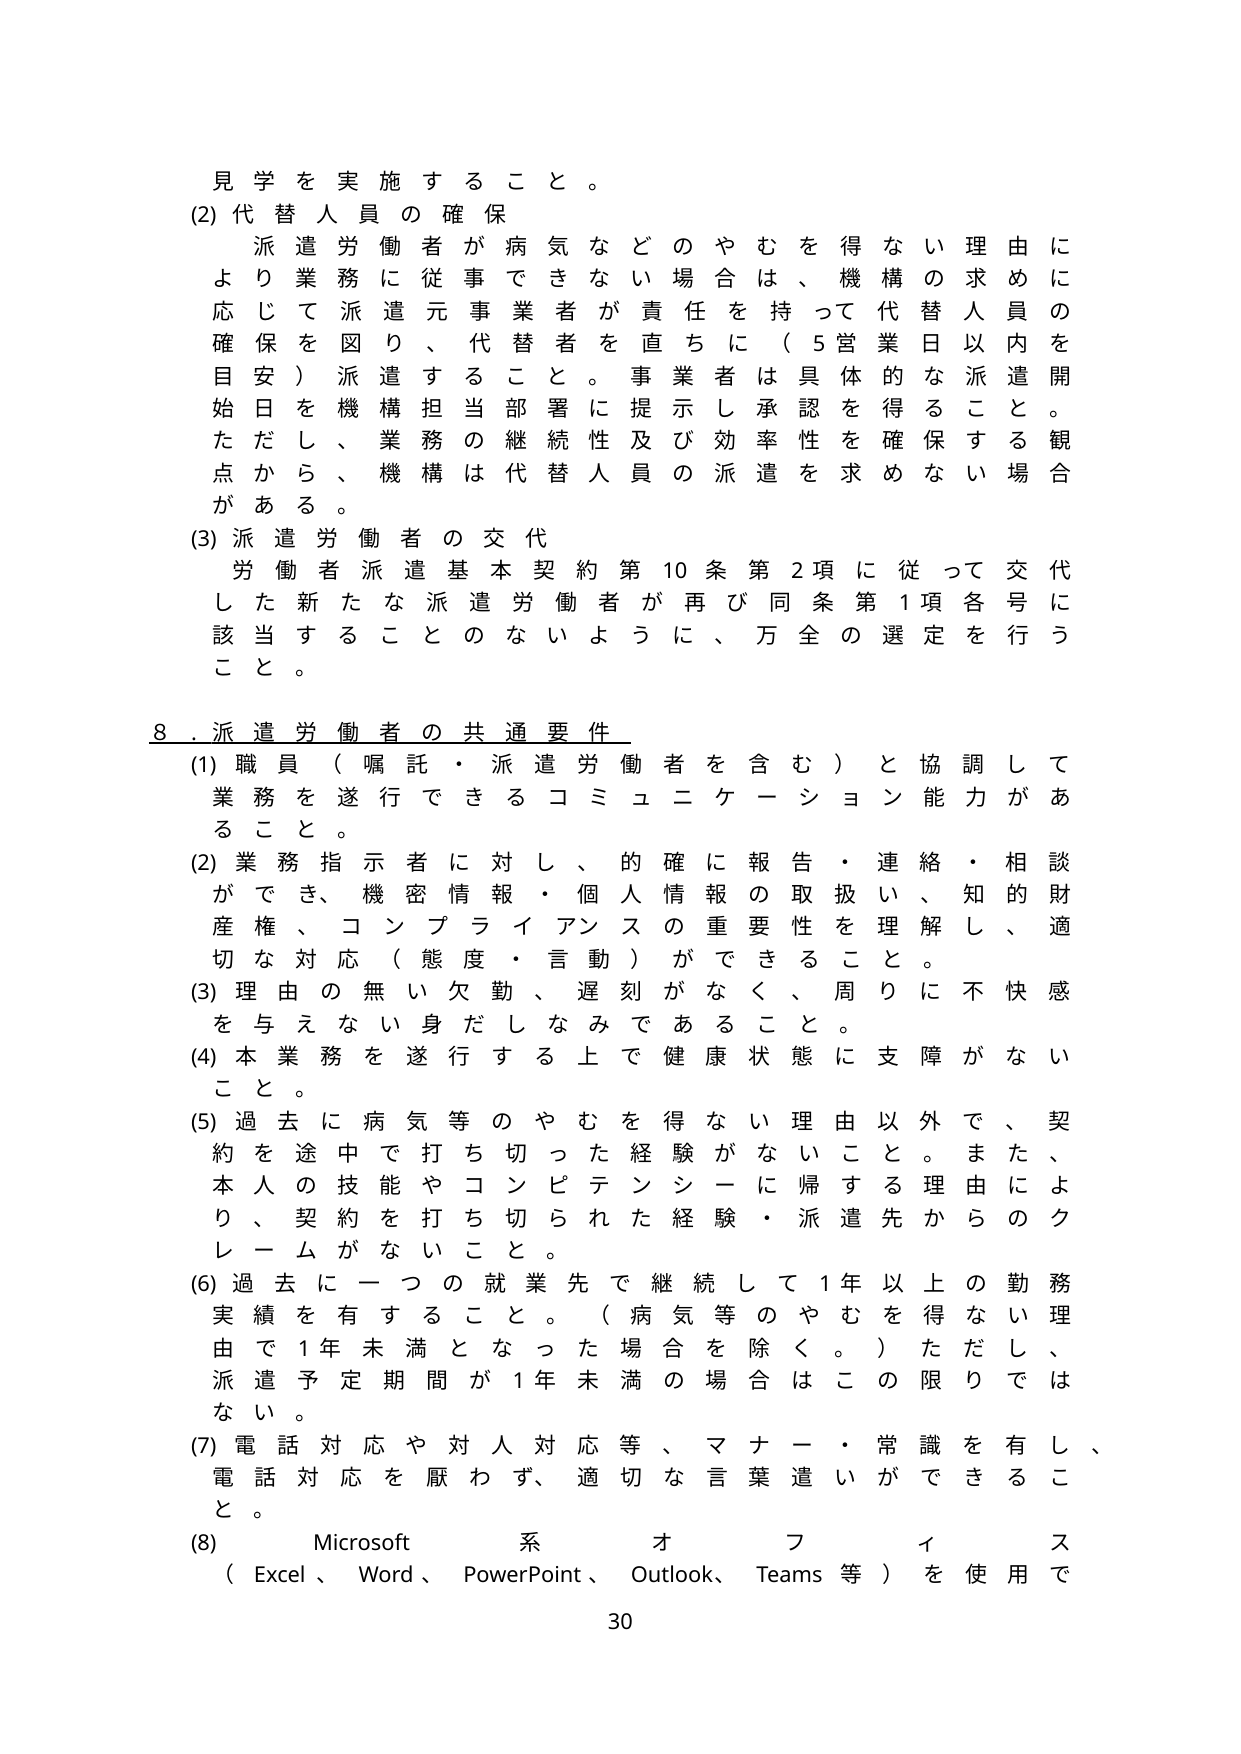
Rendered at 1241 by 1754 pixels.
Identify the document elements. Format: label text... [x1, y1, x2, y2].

text ８.派遣労働者の共通要件 [149, 715, 1091, 747]
text (3) 派遣労働者の交代 [149, 520, 1091, 553]
text 労働者派遣基本契約第10条第2項に従って交代した新たな派遣労働者が再び同条第1項各号に該当することのないように、万全の選定を行うこと。 [193, 553, 1091, 682]
text 派遣労働者が病気などのやむを得ない理由により業務に従事できない場合は、機構の求めに応じて派遣元事業者が責任を持って代替人員の確保を図り、代替者を直ちに（5営業日以内を目安）派遣すること。事業者は具体的な派遣開始日を機構担当部署に提示し承認を得ること。ただし、業務の継続性及び効率性を確保する観点から、機構は代替人員の派遣を求めない場合がある。 [191, 229, 1091, 520]
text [191, 164, 1091, 196]
text (1) 職員（嘱託・派遣労働者を含む）と協調して業務を遂行できるコミュニケーション能力があること。 [170, 747, 1091, 844]
text (3) 理由の無い欠勤、遅刻がなく、周りに不快感を与えない身だしなみであること。 [170, 974, 1091, 1039]
text (4) 本業務を遂行する上で健康状態に支障がないこと。 [170, 1039, 1091, 1103]
text (5) 過去に病気等のやむを得ない理由以外で、契約を途中で打ち切った経験がないこと。また、本人の技能やコンピテンシーに帰する理由により、契約を打ち切られた経験・派遣先からのクレームがないこと。 [170, 1103, 1091, 1265]
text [170, 1524, 1091, 1589]
text (2) 代替人員の確保 [170, 196, 1091, 229]
text (6) 過去に一つの就業先で継続して1年以上の勤務実績を有すること。（病気等のやむを得ない理由で1年未満となった場合を除く。）ただし、派遣予定期間が1年未満の場合はこの限りではない。 [170, 1265, 1091, 1427]
text (7) 電話対応や対人対応等、マナー・常識を有し、電話対応を厭わず、適切な言葉遣いができること。 [170, 1427, 1091, 1524]
text (2) 業務指示者に対し、的確に報告・連絡・相談ができ、機密情報・個人情報の取扱い、知的財産権、コンプライアンスの重要性を理解し、適切な対応（態度・言動）ができること。 [170, 844, 1091, 974]
